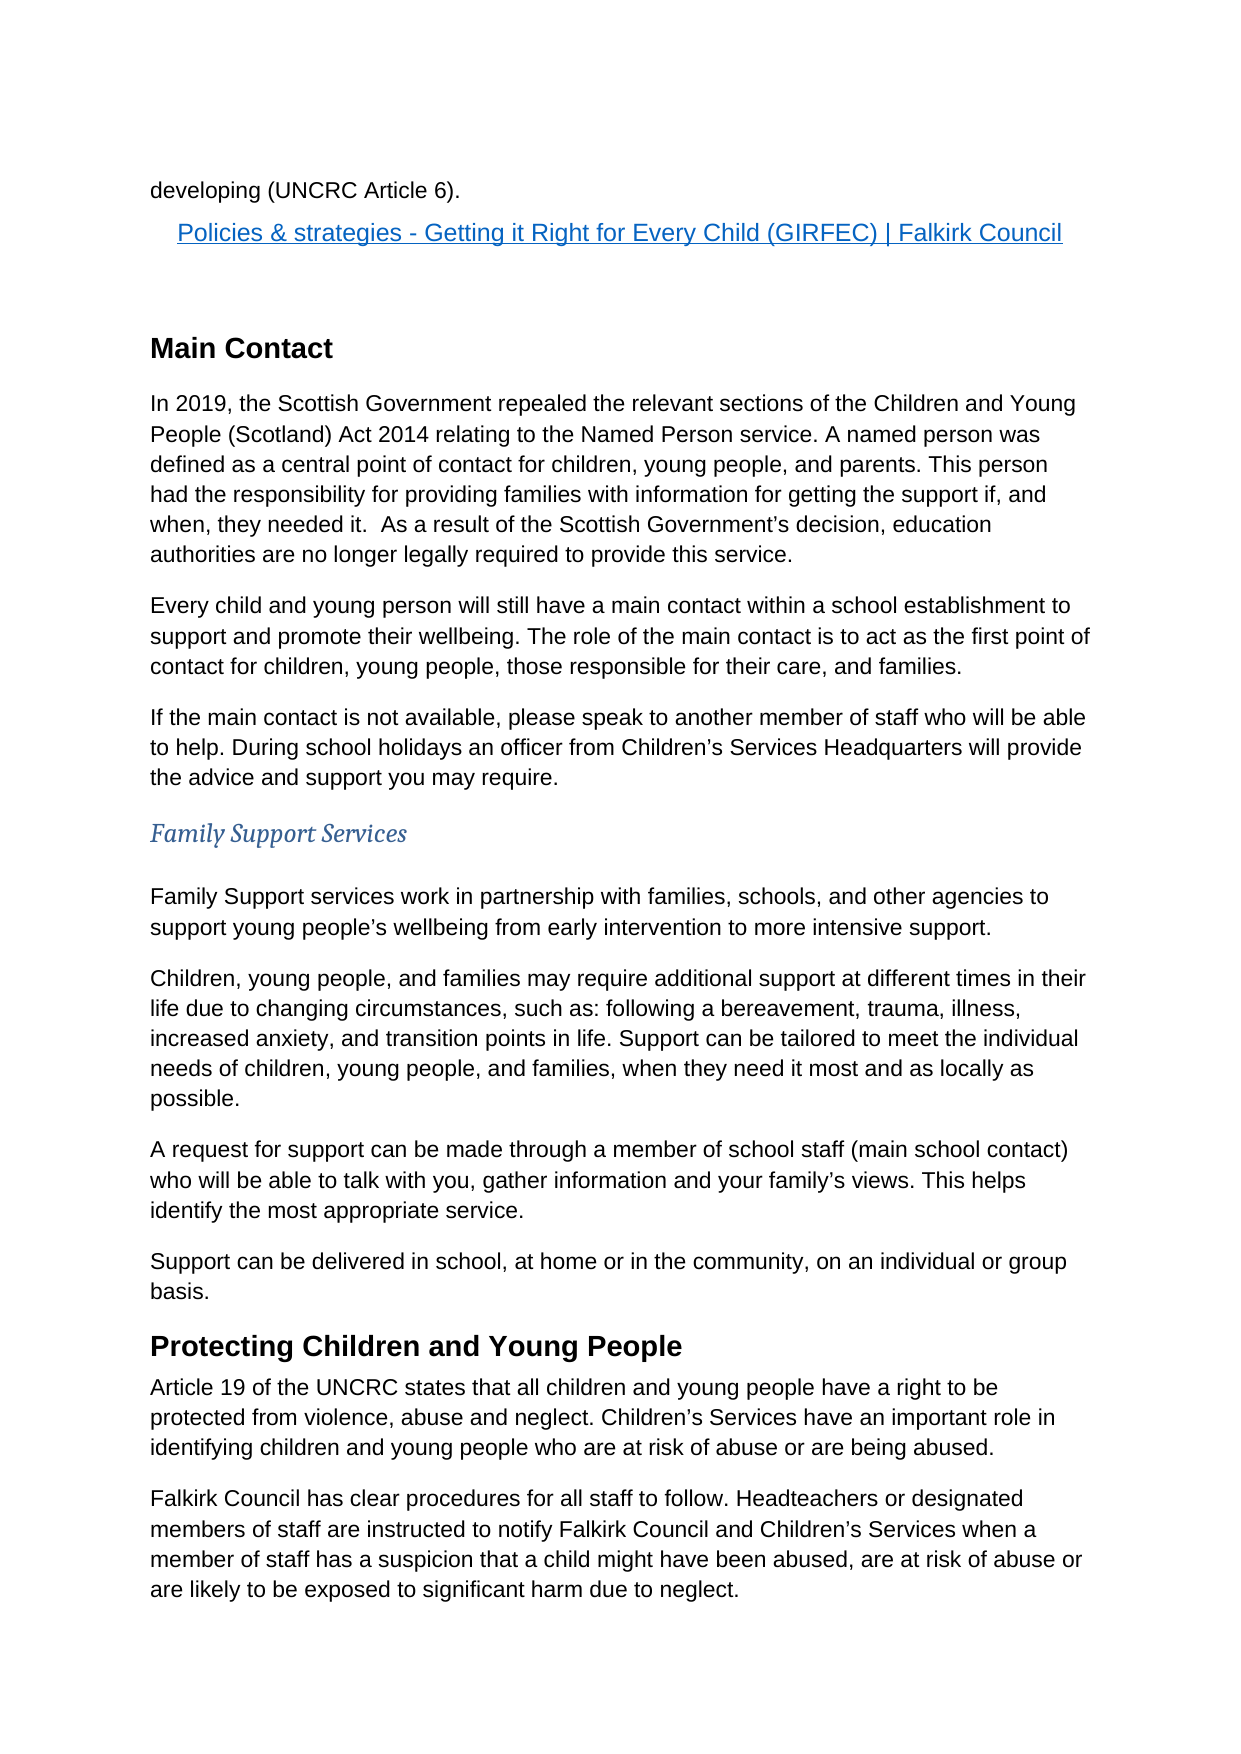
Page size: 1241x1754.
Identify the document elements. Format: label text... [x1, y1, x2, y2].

text Main Contact [150, 331, 1090, 364]
text Children, young people, and families may require additional support at different times in their life due to changing circumstances, such as: following a bereavement, trauma, illness, increased anxiety, and transition points in life. Support can be tailored to meet the individual needs of children, young people, and families, when they need it most and as locally as possible. [150, 964, 1090, 1112]
text Family Support services work in partnership with families, schools, and other agencies to support young people’s wellbeing from early intervention to more intensive support. [150, 883, 1090, 940]
subtitle Family Support Services [150, 818, 1090, 849]
text Article 19 of the UNCRC states that all children and young people have a right to be protected from violence, abuse and neglect. Children’s Services have an important role in identifying children and young people who are at risk of abuse or are being abused. [150, 1374, 1090, 1461]
text Protecting Children and Young People [150, 1329, 1090, 1363]
text Support can be delivered in school, at home or in the community, on an individual or group basis. [150, 1248, 1090, 1304]
text If the main contact is not available, please speak to another member of staff who will be able to help. During school holidays an officer from Children’s Services Headquarters will provide the advice and support you may require. [150, 704, 1090, 791]
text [150, 177, 1090, 203]
text Policies & strategies - Getting it Right for Every Child (GIRFEC) | Falkirk Council [150, 218, 1090, 247]
text Falkirk Council has clear procedures for all staff to follow. Headteachers or designated members of staff are instructed to notify Falkirk Council and Children’s Services when a member of staff has a suspicion that a child might have been abused, are at risk of abuse or are likely to be exposed to significant harm due to neglect. [150, 1485, 1090, 1602]
text A request for support can be made through a member of school staff (main school contact) who will be able to talk with you, gather information and your family’s views. This helps identify the most appropriate service. [150, 1136, 1090, 1223]
text Every child and young person will still have a main contact within a school establishment to support and promote their wellbeing. The role of the main contact is to act as the first point of contact for children, young people, those responsible for their care, and families. [150, 592, 1090, 679]
text In 2019, the Scottish Government repealed the relevant sections of the Children and Young People (Scotland) Act 2014 relating to the Named Person service. A named person was defined as a central point of contact for children, young people, and parents. This person had the responsibility for providing families with information for getting the support if, and when, they needed it. As a result of the Scottish Government’s decision, education authorities are no longer legally required to provide this service. [150, 390, 1090, 568]
